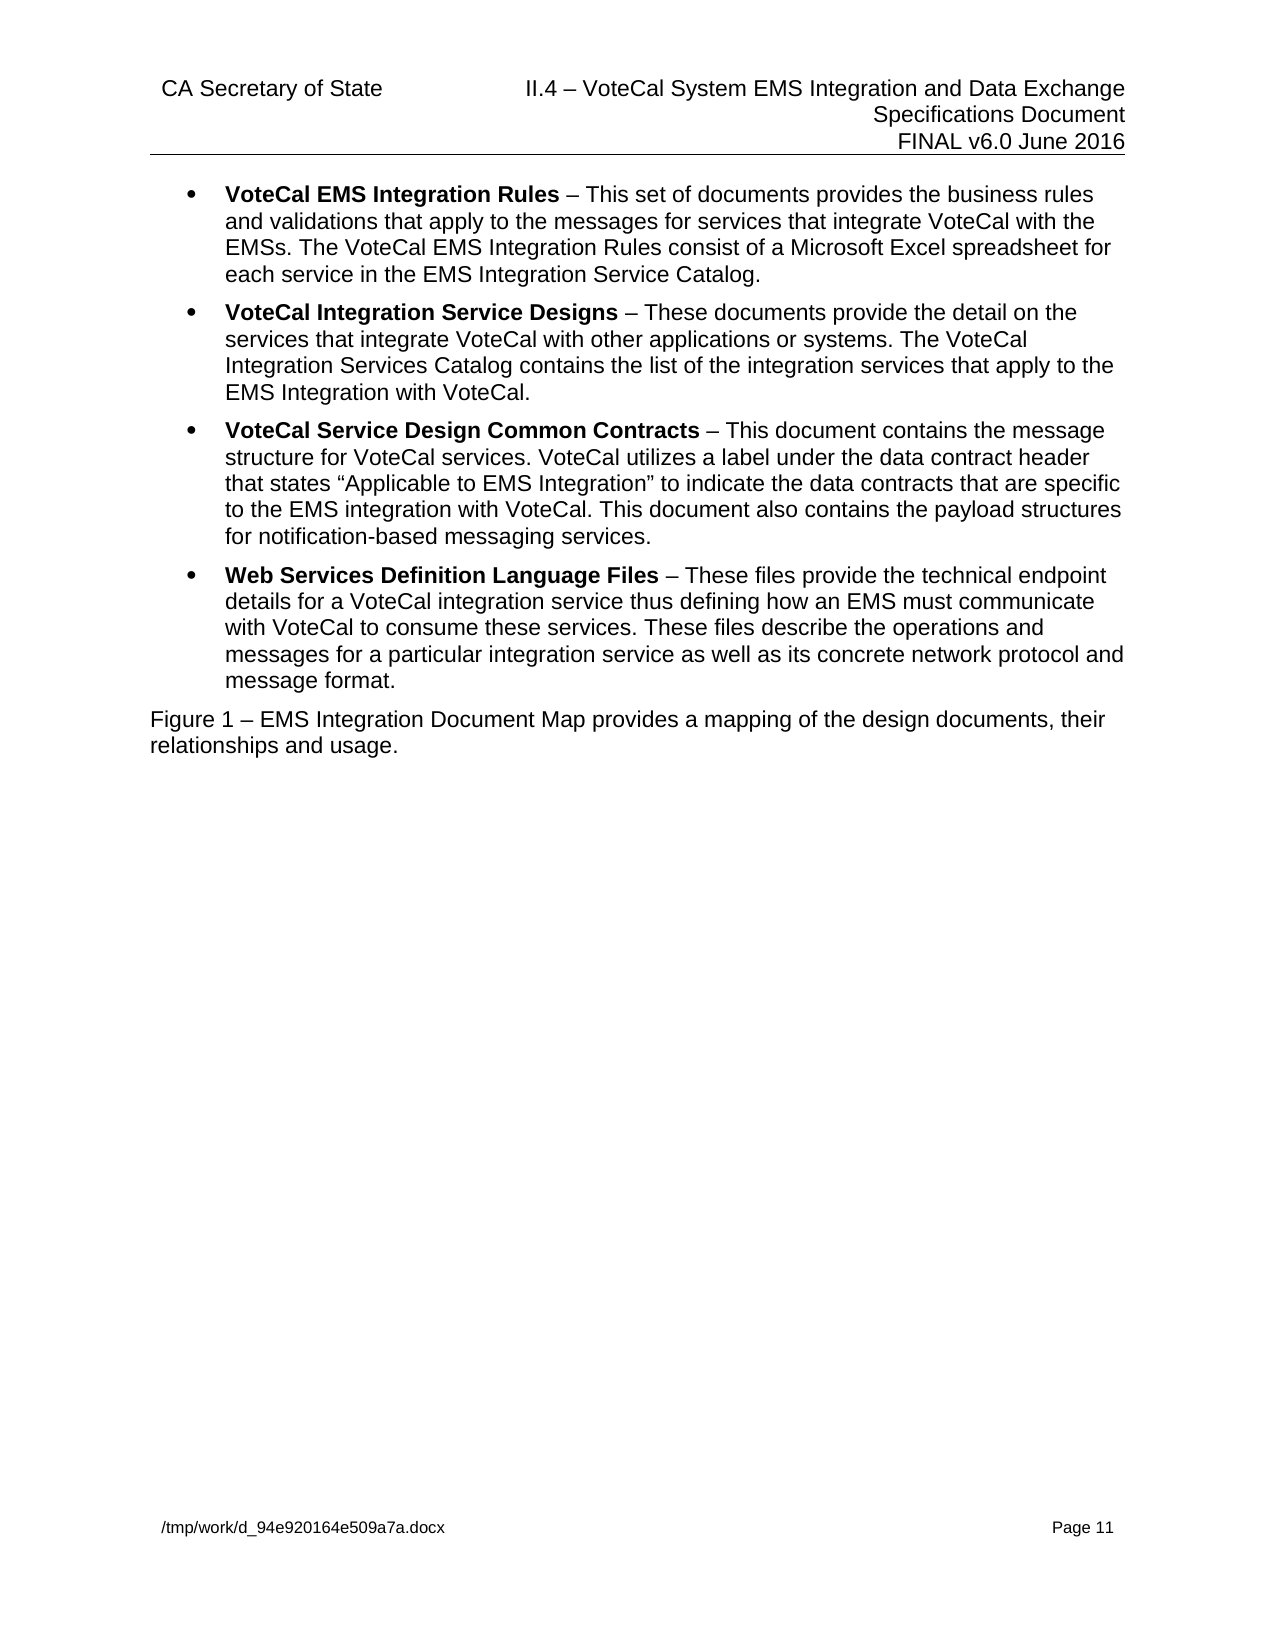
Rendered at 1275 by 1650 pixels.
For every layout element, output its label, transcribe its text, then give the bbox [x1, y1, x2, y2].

text VoteCal Integration Service Designs – These documents provide the detail on the services that integrate VoteCal with other applications or systems. The VoteCal Integration Services Catalog contains the list of the integration services that apply to the EMS Integration with VoteCal. [187, 299, 1125, 405]
text Web Services Definition Language Files – These files provide the technical endpoint details for a VoteCal integration service thus defining how an EMS must communicate with VoteCal to consume these services. These files describe the operations and messages for a particular integration service as well as its concrete network protocol and message format. [187, 562, 1125, 693]
text Figure 1 – EMS Integration Document Map provides a mapping of the design documents, their relationships and usage. [150, 706, 1125, 758]
text VoteCal Service Design Common Contracts – This document contains the message structure for VoteCal services. VoteCal utilizes a label under the data contract header that states “Applicable to EMS Integration” to indicate the data contracts that are specific to the EMS integration with VoteCal. This document also contains the payload structures for notification-based messaging services. [187, 417, 1125, 549]
text VoteCal EMS Integration Rules – This set of documents provides the business rules and validations that apply to the messages for services that integrate VoteCal with the EMSs. The VoteCal EMS Integration Rules consist of a Microsoft Excel spreadsheet for each service in the EMS Integration Service Catalog. [187, 181, 1125, 287]
